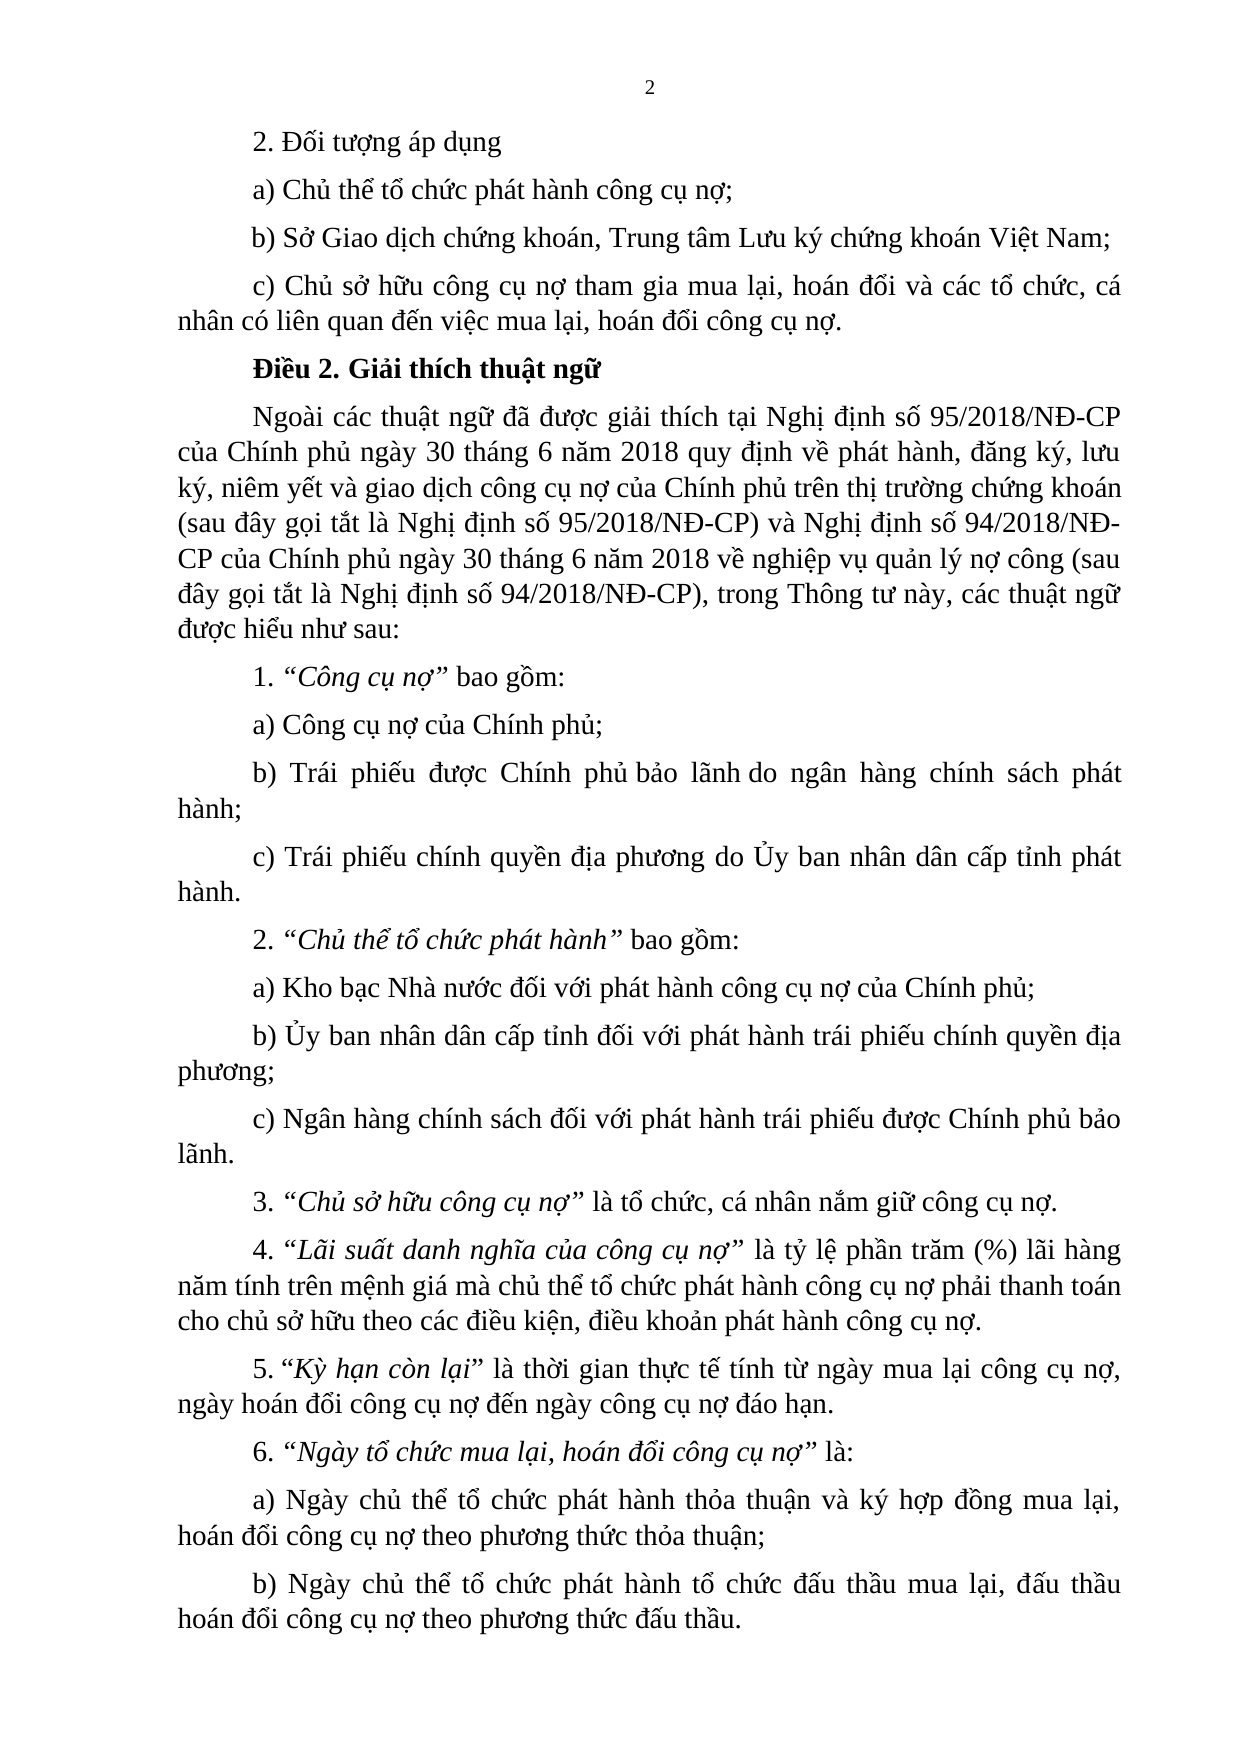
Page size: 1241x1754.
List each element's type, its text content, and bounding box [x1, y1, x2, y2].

text a) Công cụ nợ của Chính phủ; [177, 706, 1122, 742]
text b) Sở Giao dịch chứng khoán, Trung tâm Lưu ký chứng khoán Việt Nam; [177, 219, 1122, 254]
text a) Ngày chủ thể tổ chức phát hành thỏa thuận và ký hợp đồng mua lại, hoán đổi công cụ nợ theo phương thức thỏa thuận; [177, 1481, 1122, 1552]
text b) Ủy ban nhân dân cấp tỉnh đối với phát hành trái phiếu chính quyền địa phương; [177, 1017, 1122, 1088]
subtitle Giải thích thuật ngữ [177, 350, 1122, 386]
text c) Chủ sở hữu công cụ nợ tham gia mua lại, hoán đổi và các tổ chức, cá nhân có liên quan đến việc mua lại, hoán đổi công cụ nợ. [177, 267, 1122, 338]
text b) Ngày chủ thể tổ chức phát hành tổ chức đấu thầu mua lại, đấu thầu hoán đổi công cụ nợ theo phương thức đấu thầu. [177, 1565, 1122, 1636]
text c) Ngân hàng chính sách đối với phát hành trái phiếu được Chính phủ bảo lãnh. [177, 1100, 1122, 1171]
text b) Trái phiếu được Chính phủ bảo lãnh do ngân hàng chính sách phát hành; [177, 754, 1122, 825]
text c) Trái phiếu chính quyền địa phương do Ủy ban nhân dân cấp tỉnh phát hành. [177, 838, 1122, 908]
text a) Chủ thể tổ chức phát hành công cụ nợ; [177, 171, 1122, 206]
list “Chủ sở hữu công cụ nợ” là tổ chức, cá nhân nắm giữ công cụ nợ. [177, 1183, 1122, 1219]
text Ngoài các thuật ngữ đã được giải thích tại Nghị định số 95/2018/NĐ-CP của Chính phủ ngày 30 tháng 6 năm 2018 quy định về phát hành, đăng ký, lưu ký, niêm yết và giao dịch công cụ nợ của Chính phủ trên thị trường chứng khoán (sau đây gọi tắt là Nghị định số 95/2018/NĐ-CP) và Nghị định số 94/2018/NĐ-CP của Chính phủ ngày 30 tháng 6 năm 2018 về nghiệp vụ quản lý nợ công (sau đây gọi tắt là Nghị định số 94/2018/NĐ-CP), trong Thông tư này, các thuật ngữ được hiểu như sau: [177, 398, 1122, 646]
list “Chủ thể tổ chức phát hành” bao gồm: [177, 921, 1122, 956]
list “Ngày tổ chức mua lại, hoán đổi công cụ nợ” là: [177, 1433, 1122, 1469]
list “Lãi suất danh nghĩa của công cụ nợ” là tỷ lệ phần trăm (%) lãi hàng năm tính trên mệnh giá mà chủ thể tổ chức phát hành công cụ nợ phải thanh toán cho chủ sở hữu theo các điều kiện, điều khoản phát hành công cụ nợ. [177, 1231, 1122, 1338]
list “Kỳ hạn còn lại” là thời gian thực tế tính từ ngày mua lại công cụ nợ, ngày hoán đổi công cụ nợ đến ngày công cụ nợ đáo hạn. [177, 1350, 1122, 1421]
text 2. Đối tượng áp dụng [177, 123, 1122, 158]
list “Công cụ nợ” bao gồm: [177, 658, 1122, 694]
text a) Kho bạc Nhà nước đối với phát hành công cụ nợ của Chính phủ; [177, 969, 1122, 1004]
